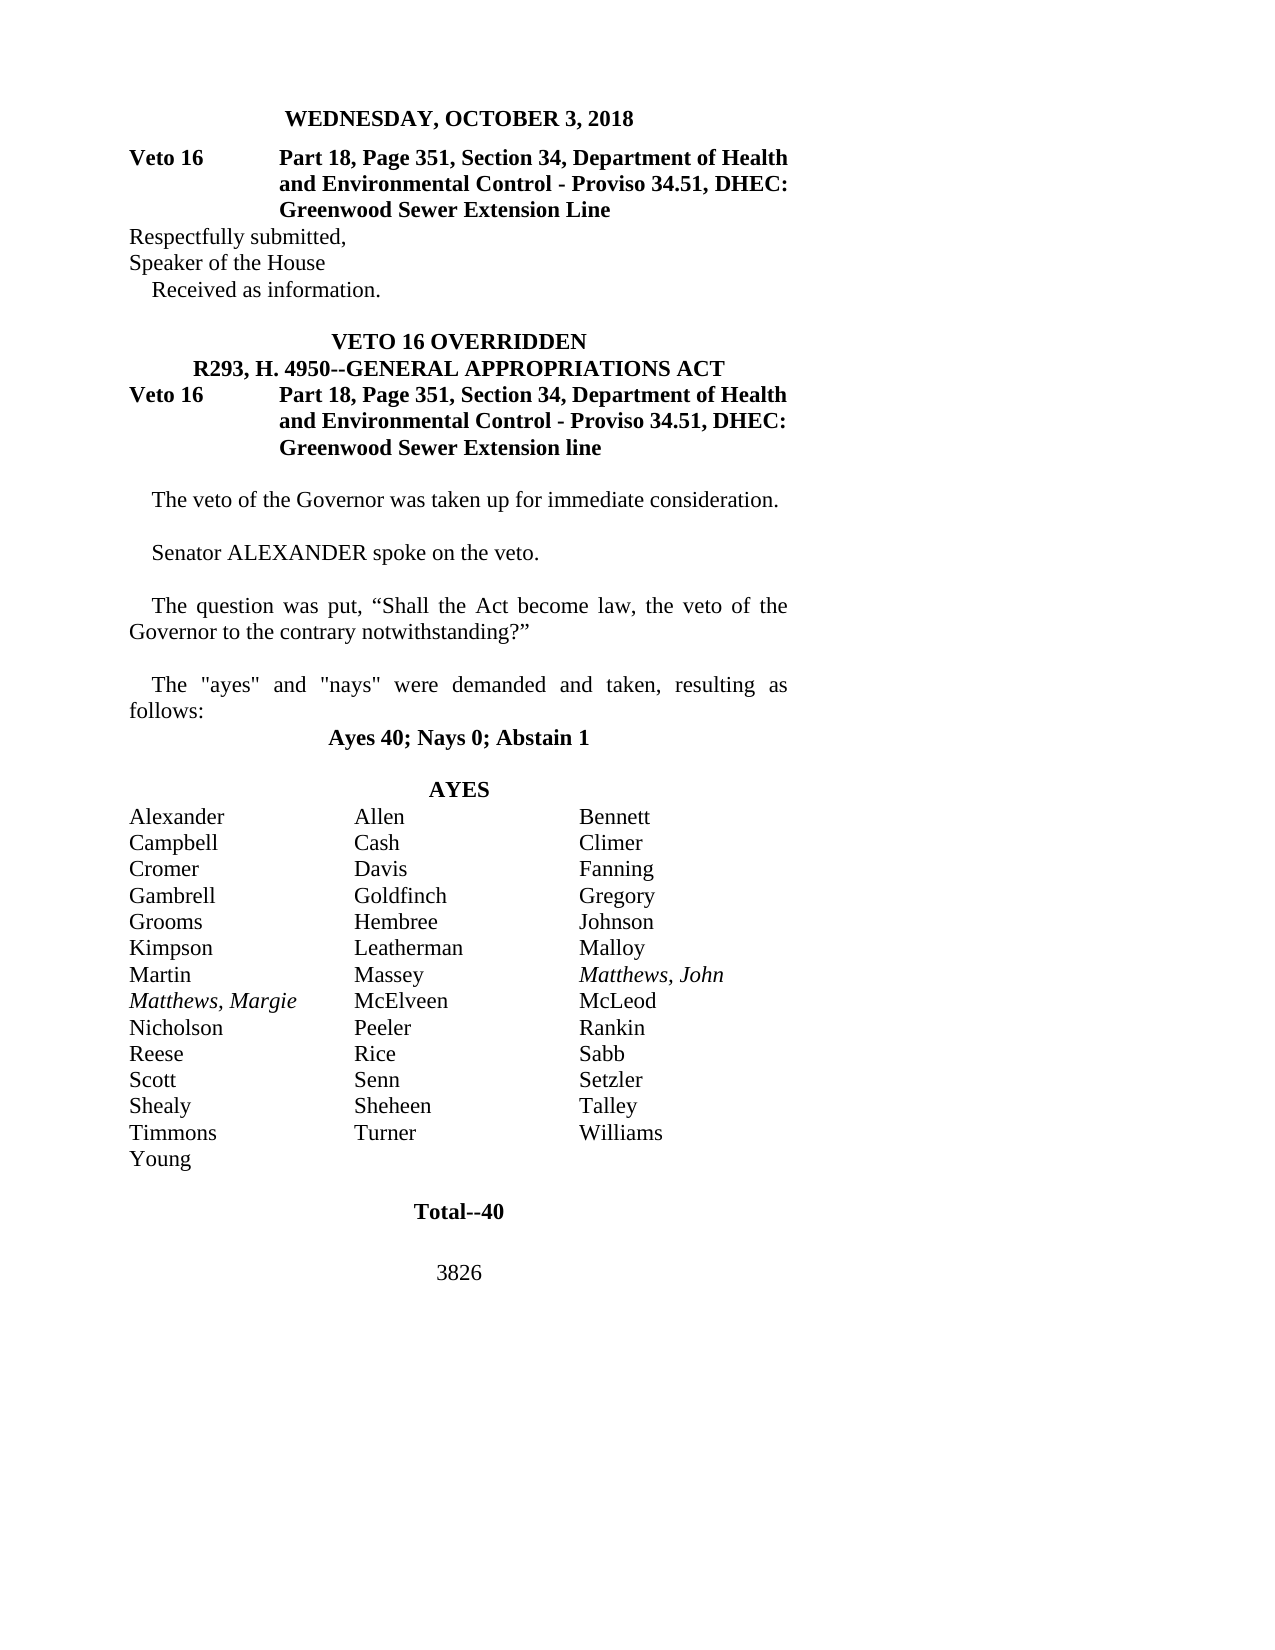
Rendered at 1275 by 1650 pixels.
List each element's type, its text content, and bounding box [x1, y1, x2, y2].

text Total--40 [129, 1198, 789, 1224]
text AYES [129, 776, 789, 803]
text R293, H. 4950--GENERAL APPROPRIATIONS ACT [129, 355, 789, 381]
text Shealy Sheheen Talley [129, 1093, 789, 1119]
text Gambrell Goldfinch Gregory [129, 882, 789, 908]
text Reese Rice Sabb [129, 1040, 789, 1066]
text Speaker of the House [129, 249, 789, 276]
text Veto 16 Part 18, Page 351, Section 34, Department of Health and Environmental Control - Proviso 34.51, DHEC: Greenwood Sewer Extension Line [129, 144, 789, 223]
text Scott Senn Setzler [129, 1066, 789, 1093]
text Received as information. [129, 276, 789, 302]
text Matthews, Margie McElveen McLeod [129, 987, 789, 1013]
text The veto of the Governor was taken up for immediate consideration. [129, 486, 789, 513]
text Alexander Allen Bennett [129, 803, 789, 829]
text Greenwood Sewer Extension line [129, 434, 789, 460]
text Ayes 40; Nays 0; Abstain 1 [129, 724, 789, 750]
text Kimpson Leatherman Malloy [129, 934, 789, 961]
text Grooms Hembree Johnson [129, 908, 789, 934]
text The question was put, “Shall the Act become law, the veto of the Governor to the contrary notwithstanding?” [129, 592, 789, 644]
text Young [129, 1145, 789, 1172]
text Senator ALEXANDER spoke on the veto. [129, 539, 789, 566]
text Timmons Turner Williams [129, 1119, 789, 1145]
text and Environmental Control - Proviso 34.51, DHEC: [129, 407, 789, 434]
text Respectfully submitted, [129, 223, 789, 249]
text Nicholson Peeler Rankin [129, 1013, 789, 1040]
text Martin Massey Matthews, John [129, 961, 789, 987]
text VETO 16 OVERRIDDEN [129, 328, 789, 355]
text Campbell Cash Climer [129, 829, 789, 855]
text Cromer Davis Fanning [129, 855, 789, 882]
text The "ayes" and "nays" were demanded and taken, resulting as follows: [129, 671, 789, 724]
text Veto 16 Part 18, Page 351, Section 34, Department of Health [129, 381, 789, 407]
